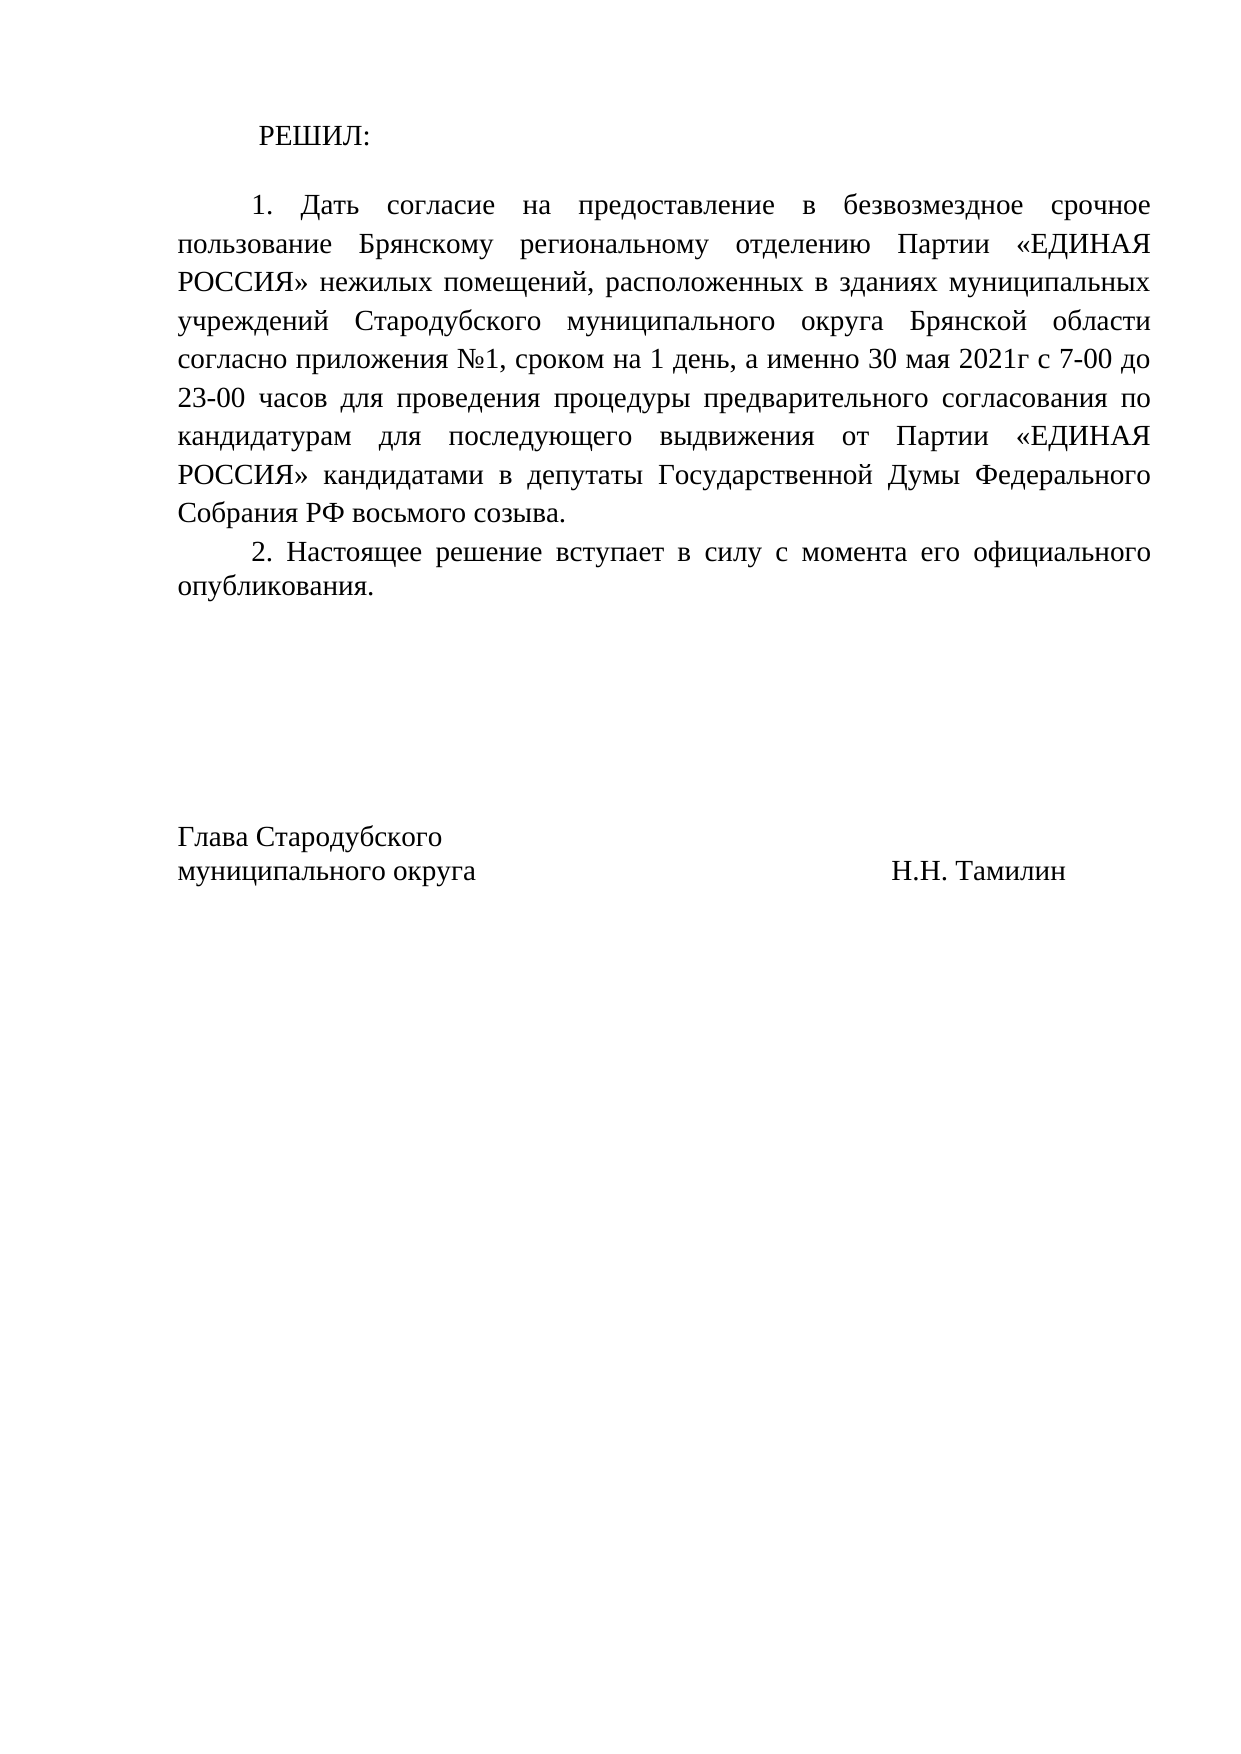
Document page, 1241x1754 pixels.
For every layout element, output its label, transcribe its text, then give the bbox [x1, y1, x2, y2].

text РЕШИЛ: [177, 118, 1152, 152]
text муниципального округа Н.Н. Тамилин [177, 853, 1152, 886]
text 1. Дать согласие на предоставление в безвозмездное срочное пользование Брянскому региональному отделению Партии «ЕДИНАЯ РОССИЯ» нежилых помещений, расположенных в зданиях муниципальных учреждений Стародубского муниципального округа Брянской области согласно приложения №1, сроком на 1 день, а именно 30 мая 2021г с 7-00 до 23-00 часов для проведения процедуры предварительного согласования по кандидатурам для последующего выдвижения от Партии «ЕДИНАЯ РОССИЯ» кандидатами в депутаты Государственной Думы Федерального Собрания РФ восьмого созыва. [177, 187, 1152, 529]
text Глава Стародубского [177, 819, 1152, 853]
text 2. Настоящее решение вступает в силу с момента его официального опубликования. [177, 534, 1152, 601]
